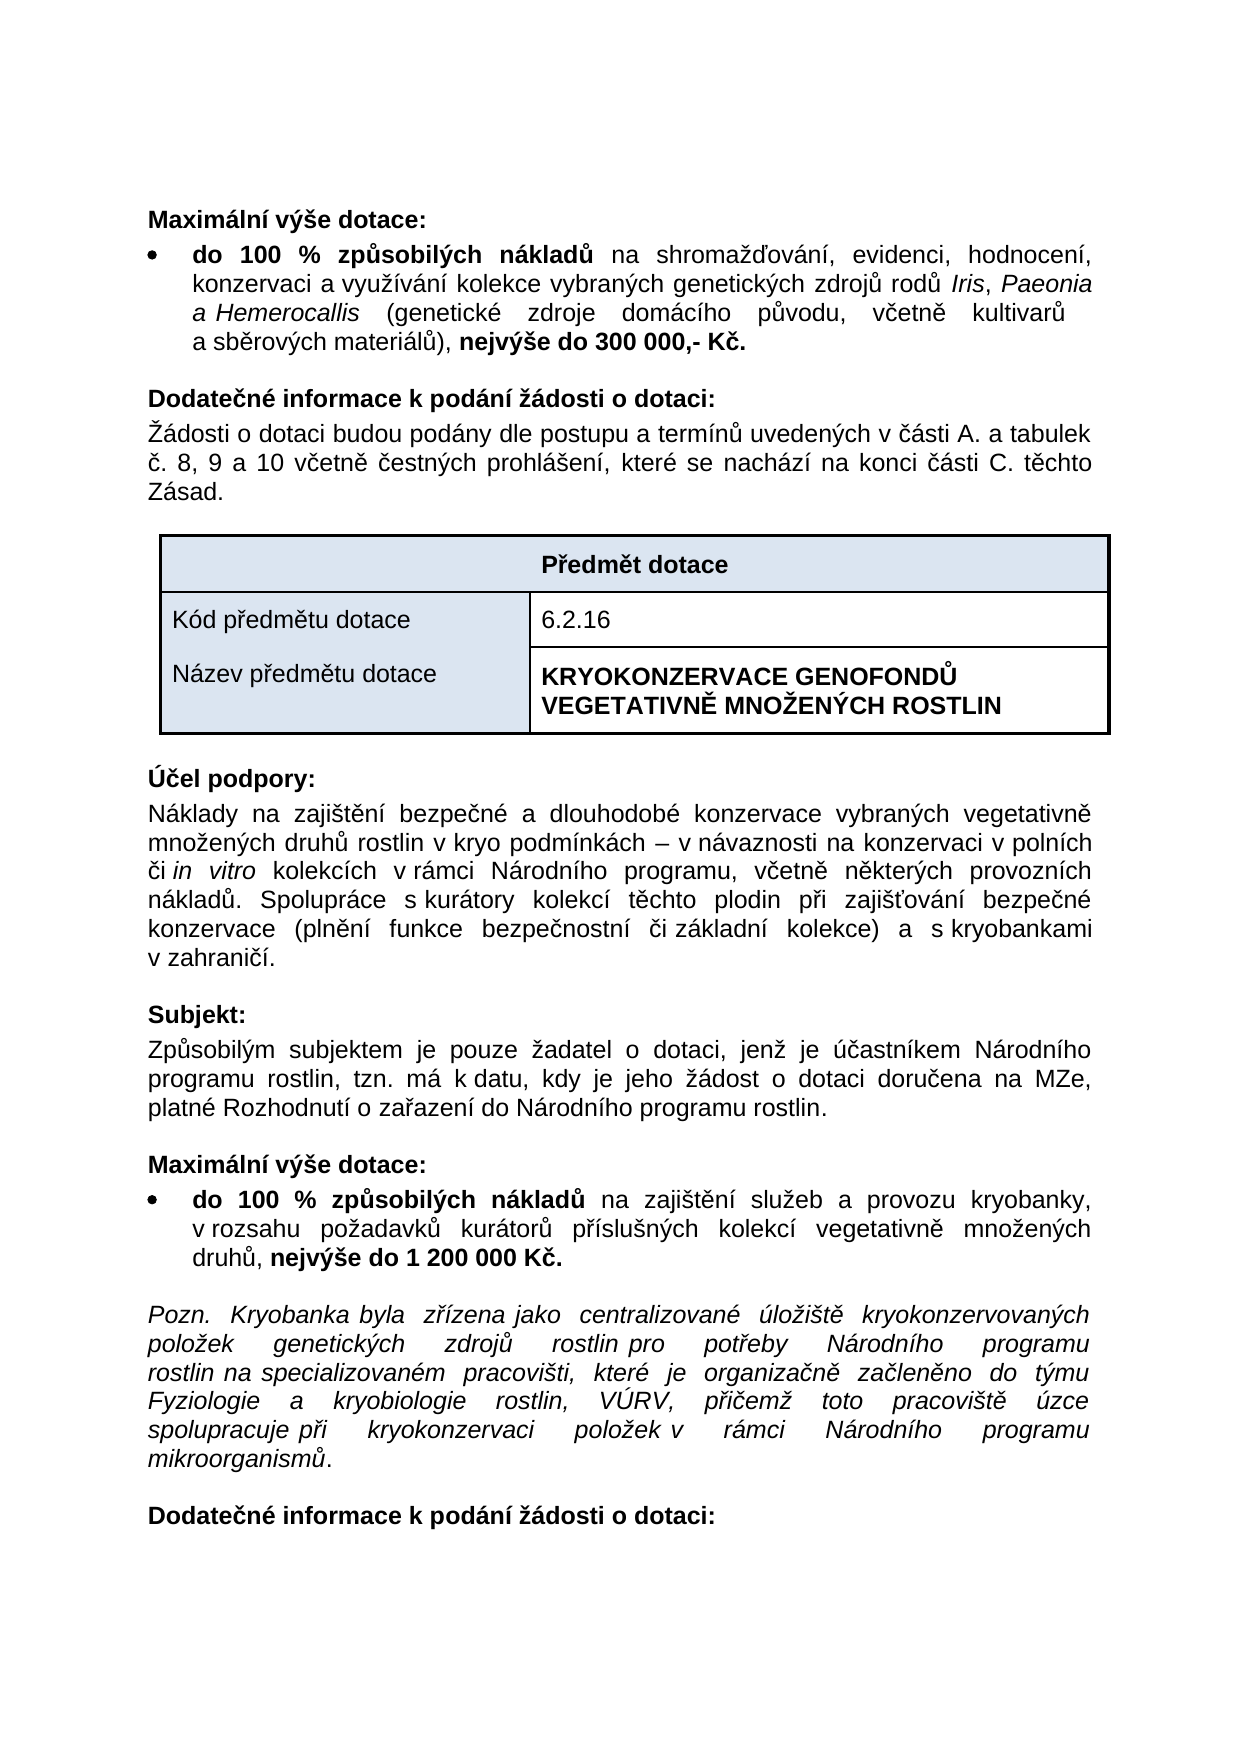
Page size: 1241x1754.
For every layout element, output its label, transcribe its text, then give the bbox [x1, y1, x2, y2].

list do 100 % způsobilých nákladů na zajištění služeb a provozu kryobanky, v rozsahu požadavků kurátorů příslušných kolekcí vegetativně množených druhů, nejvýše do 1 200 000 Kč. [148, 1185, 1092, 1271]
text Maximální výše dotace: [148, 1150, 1092, 1179]
text Způsobilým subjektem je pouze žadatel o dotaci, jenž je účastníkem Národního programu rostlin, tzn. má k datu, kdy je jeho žádost o dotaci doručena na MZe, platné Rozhodnutí o zařazení do Národního programu rostlin. [148, 1035, 1092, 1121]
table_cell Kód předmětu dotace Název předmětu dotace [162, 593, 529, 732]
text Dodatečné informace k podání žádosti o dotaci: [148, 384, 1092, 413]
text Dodatečné informace k podání žádosti o dotaci: [148, 1501, 1092, 1530]
text Subjekt: [148, 1000, 1092, 1029]
text Maximální výše dotace: [148, 205, 1092, 234]
text Účel podpory: [148, 764, 1092, 792]
text Pozn. Kryobanka byla zřízena jako centralizované úložiště kryokonzervovaných položek genetických zdrojů rostlin pro potřeby Národního programu rostlin na specializovaném pracovišti, které je organizačně začleněno do týmu Fyziologie a kryobiologie rostlin, VÚRV, přičemž toto pracoviště úzce spolupracuje při kryokonzervaci položek v rámci Národního programu mikroorganismů. [148, 1300, 1092, 1473]
text Žádosti o dotaci budou podány dle postupu a termínů uvedených v části A. a tabulek č. 8, 9 a 10 včetně čestných prohlášení, které se nachází na konci části C. těchto Zásad. [148, 419, 1092, 505]
table_cell 6.2.16 [531, 593, 1107, 646]
table_header Předmět dotace [162, 537, 1107, 591]
list do 100 % způsobilých nákladů na shromažďování, evidenci, hodnocení, konzervaci a využívání kolekce vybraných genetických zdrojů rodů Iris, Paeonia a Hemerocallis (genetické zdroje domácího původu, včetně kultivarů a sběrových materiálů), nejvýše do 300 000,- Kč. [148, 240, 1092, 355]
table_cell KRYOKONZERVACE GENOFONDŮ VEGETATIVNĚ MNOŽENÝCH ROSTLIN [531, 648, 1107, 732]
text Náklady na zajištění bezpečné a dlouhodobé konzervace vybraných vegetativně množených druhů rostlin v kryo podmínkách – v návaznosti na konzervaci v polních či in vitro kolekcích v rámci Národního programu, včetně některých provozních nákladů. Spolupráce s kurátory kolekcí těchto plodin při zajišťování bezpečné konzervace (plnění funkce bezpečnostní či základní kolekce) a s kryobankami v zahraničí. [148, 799, 1092, 971]
